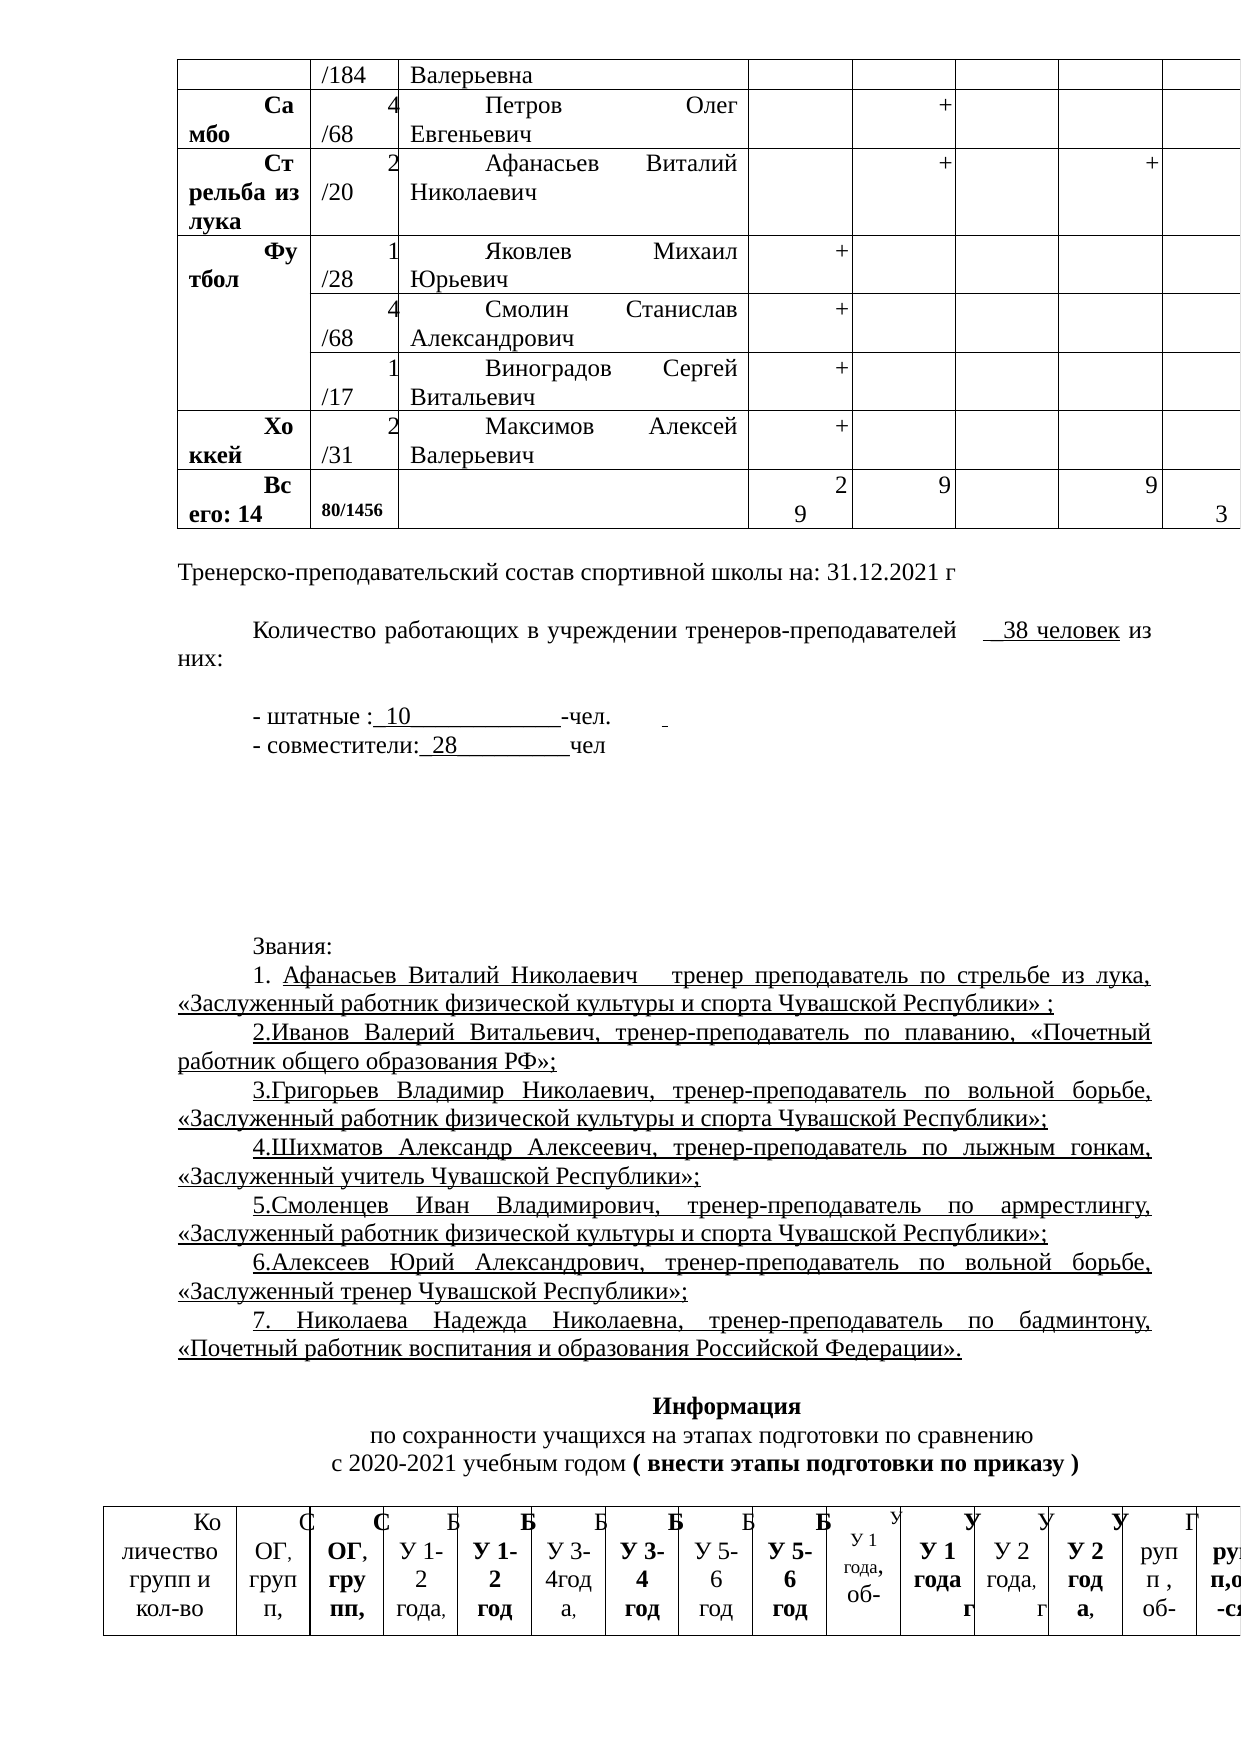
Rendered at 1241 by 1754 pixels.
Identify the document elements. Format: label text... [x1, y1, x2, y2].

table_cell + [749, 294, 852, 352]
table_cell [399, 60, 748, 89]
table_cell [1059, 411, 1162, 469]
table_cell + [749, 236, 852, 293]
table_cell [1059, 353, 1162, 410]
table_cell 9 [853, 470, 955, 527]
table_cell [853, 353, 955, 410]
table_cell Виноградов Сергей Витальевич [399, 353, 748, 410]
text Количество работающих в учреждении тренеров-преподавателей _38 человек из них: [177, 615, 1152, 672]
table_cell [1059, 236, 1162, 293]
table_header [311, 1507, 383, 1635]
table_cell [956, 90, 1058, 147]
table_cell [1163, 353, 1240, 410]
text Информация [177, 1391, 1152, 1420]
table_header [901, 1507, 974, 1635]
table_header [1123, 1507, 1196, 1635]
table_cell [956, 470, 1058, 527]
table_cell [853, 236, 955, 293]
table_cell + [853, 90, 955, 147]
table_cell 23 [1163, 470, 1240, 527]
text с 2020-2021 учебным годом ( внести этапы подготовки по приказу ) [177, 1448, 1152, 1477]
table_cell [956, 236, 1058, 293]
table_cell 80/1456 [311, 470, 398, 527]
table_cell 4/68 [311, 90, 398, 147]
table_cell [956, 149, 1058, 235]
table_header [753, 1507, 826, 1635]
table_cell Афанасьев Виталий Николаевич [399, 149, 748, 235]
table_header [104, 1507, 236, 1635]
table_cell 2/31 [311, 411, 398, 469]
table_cell + [1163, 90, 1240, 147]
table_cell [956, 294, 1058, 352]
table_cell + [1163, 411, 1240, 469]
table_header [458, 1507, 531, 1635]
text - совместители:_28_________чел [177, 730, 1152, 758]
text Тренерско-преподавательский состав спортивной школы на: 31.12.2021 г [177, 529, 1152, 586]
table_cell + [749, 411, 852, 469]
table_cell 2/20 [311, 149, 398, 235]
text 2.Иванов Валерий Витальевич, тренер-преподаватель по плаванию, «Почетный работник общего образования РФ»; [177, 1017, 1152, 1075]
table_cell [853, 411, 955, 469]
table_cell [853, 294, 955, 352]
table_cell 1/28 [311, 236, 398, 293]
table_cell [1059, 90, 1162, 147]
text 7. Николаева Надежда Николаевна, тренер-преподаватель по бадминтону, «Почетный работник воспитания и образования Российской Федерации». [177, 1305, 1152, 1362]
text 4.Шихматов Александр Алексеевич, тренер-преподаватель по лыжным гонкам, «Заслуженный учитель Чувашской Республики»; [177, 1132, 1152, 1190]
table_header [1197, 1507, 1240, 1635]
text 5.Смоленцев Иван Владимирович, тренер-преподаватель по армрестлингу, «Заслуженный работник физической культуры и спорта Чувашской Республики»; [177, 1190, 1152, 1247]
table_cell + [1163, 294, 1240, 352]
table_cell 9 [1059, 470, 1162, 527]
table_cell [749, 149, 852, 235]
table_cell [956, 411, 1058, 469]
table_cell Футбол [178, 236, 310, 410]
text 6.Алексеев Юрий Александрович, тренер-преподаватель по вольной борьбе, «Заслуженный тренер Чувашской Республики»; [177, 1247, 1152, 1305]
table_cell + [1163, 236, 1240, 293]
text 1. Афанасьев Виталий Николаевич тренер преподаватель по стрельбе из лука, «Заслуженный работник физической культуры и спорта Чувашской Республики» ; [177, 960, 1152, 1017]
table_cell 4/68 [311, 294, 398, 352]
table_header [679, 1507, 752, 1635]
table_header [975, 1507, 1048, 1635]
table_cell Всего: 14 [178, 470, 310, 527]
text - штатные :_10____________-чел. [177, 701, 1152, 730]
table_cell [956, 60, 1058, 89]
table_cell + [1059, 149, 1162, 235]
table_cell [1163, 60, 1240, 89]
table_cell Петров Олег Евгеньевич [399, 90, 748, 147]
text по сохранности учащихся на этапах подготовки по сравнению [177, 1420, 1152, 1448]
table_cell [749, 90, 852, 147]
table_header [827, 1507, 900, 1635]
table_cell + [749, 353, 852, 410]
text Звания: [177, 931, 1137, 960]
table_cell 29 [749, 470, 852, 527]
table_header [606, 1507, 678, 1635]
table_cell Максимов Алексей Валерьевич [399, 411, 748, 469]
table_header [237, 1507, 309, 1635]
table_cell + [853, 149, 955, 235]
table_cell [1059, 60, 1162, 89]
table_cell Яковлев Михаил Юрьевич [399, 236, 748, 293]
table_cell [956, 353, 1058, 410]
text 3.Григорьев Владимир Николаевич, тренер-преподаватель по вольной борьбе, «Заслуженный работник физической культуры и спорта Чувашской Республики»; [177, 1075, 1152, 1132]
table_cell Хоккей [178, 411, 310, 469]
table_cell [1059, 294, 1162, 352]
table_cell Стрельба из лука [178, 149, 310, 235]
table_cell Смолин Станислав Александрович [399, 294, 748, 352]
table_cell 8/184 [311, 60, 398, 89]
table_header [384, 1507, 457, 1635]
table_cell [399, 470, 748, 527]
table_cell 1/17 [311, 353, 398, 410]
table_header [532, 1507, 605, 1635]
table_cell Самбо [178, 90, 310, 147]
table_cell [1163, 149, 1240, 235]
table_cell + [749, 60, 852, 89]
table_cell [853, 60, 955, 89]
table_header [1049, 1507, 1122, 1635]
